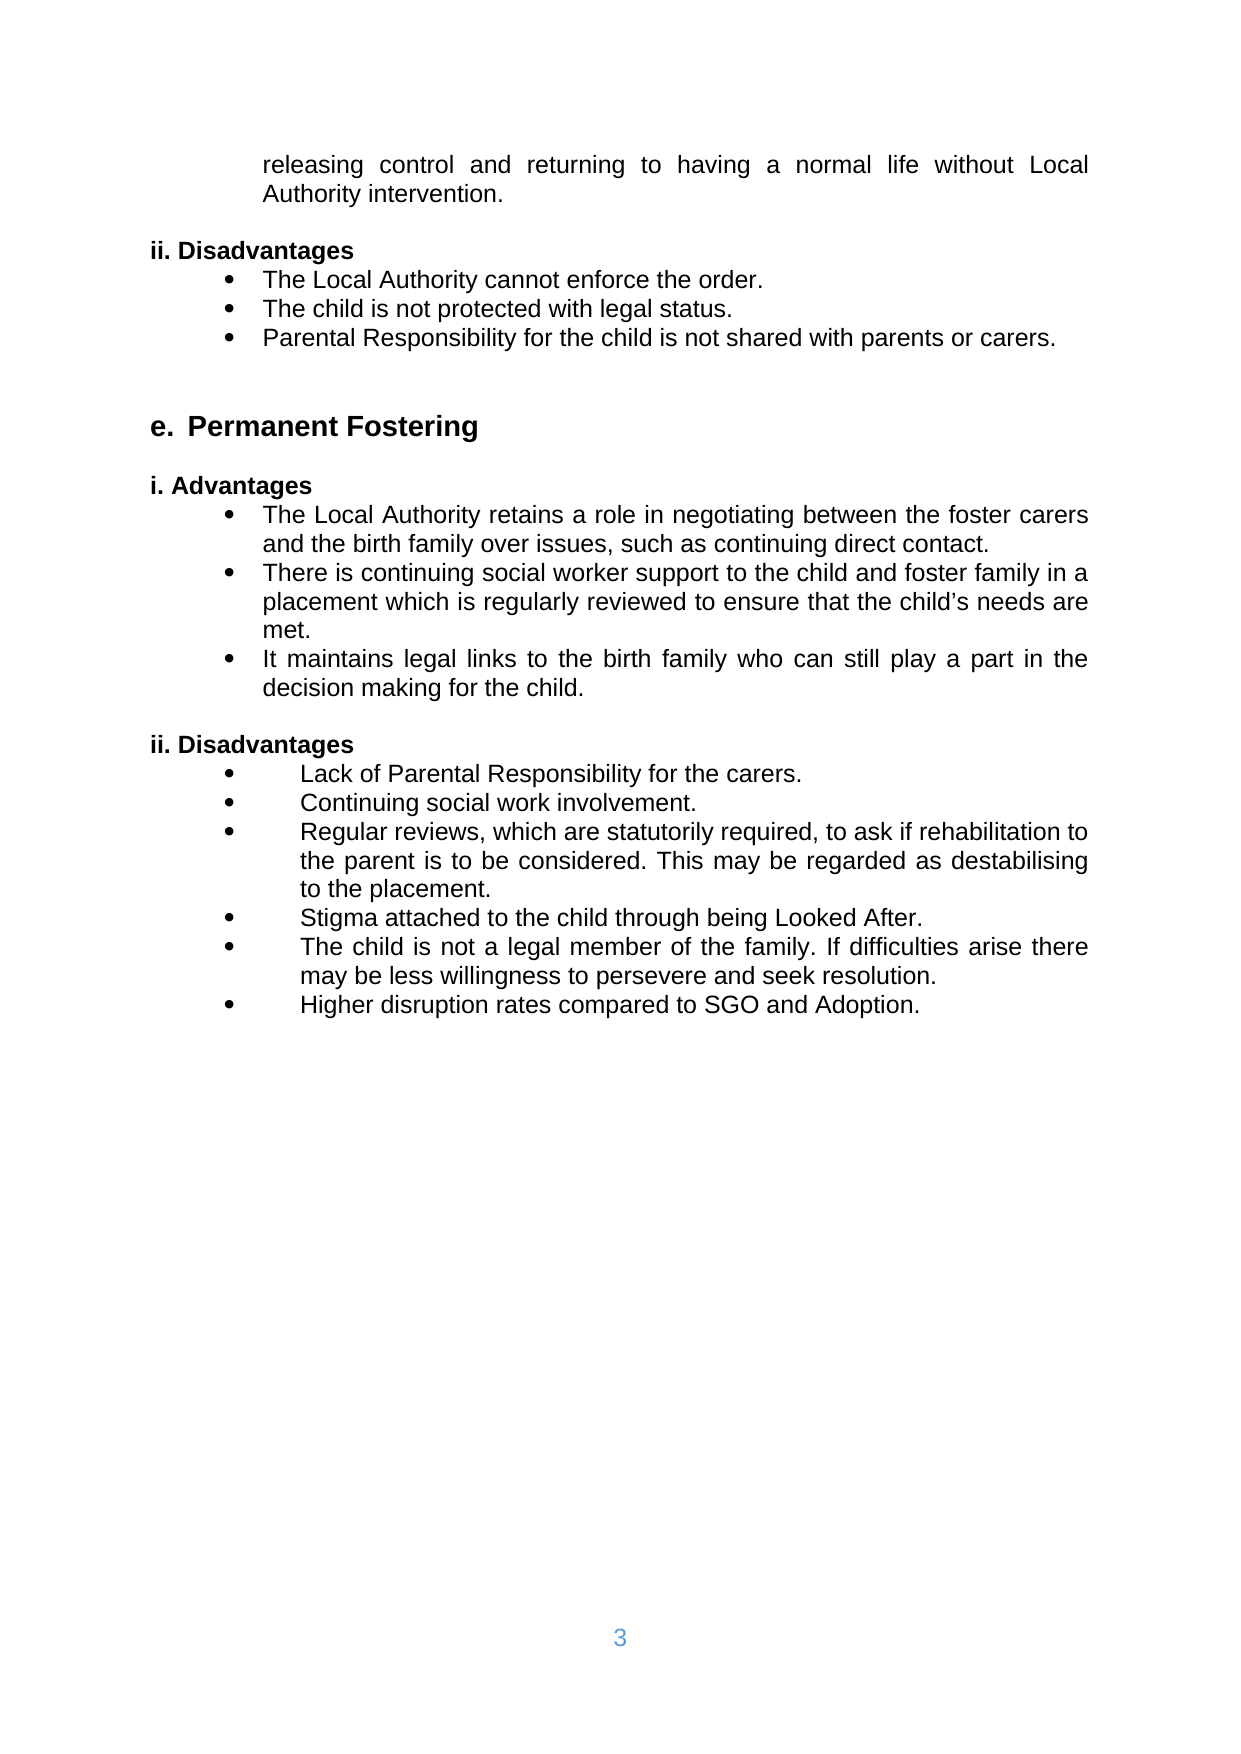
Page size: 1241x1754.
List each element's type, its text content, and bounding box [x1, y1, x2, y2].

list The child is not a legal member of the family. If difficulties arise there may be less willingness to persevere and seek resolution. [225, 932, 1090, 990]
text ii. Disadvantages [150, 730, 1090, 759]
list Continuing social work involvement. [225, 788, 1090, 817]
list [225, 150, 1090, 207]
list The child is not protected with legal status. [225, 294, 1090, 323]
text i. Advantages [150, 471, 1090, 500]
list Regular reviews, which are statutorily required, to ask if rehabilitation to the parent is to be considered. This may be regarded as destabilising to the placement. [225, 817, 1090, 903]
list It maintains legal links to the birth family who can still play a part in the decision making for the child. [225, 644, 1090, 702]
list Lack of Parental Responsibility for the carers. [225, 759, 1090, 788]
list Higher disruption rates compared to SGO and Adoption. [225, 990, 1090, 1018]
list Permanent Fostering [150, 409, 1090, 443]
list Parental Responsibility for the child is not shared with parents or carers. [225, 323, 1090, 352]
text ii. Disadvantages [150, 236, 1090, 265]
list The Local Authority cannot enforce the order. [225, 265, 1090, 294]
list Stigma attached to the child through being Looked After. [225, 903, 1090, 932]
list There is continuing social worker support to the child and foster family in a placement which is regularly reviewed to ensure that the child’s needs are met. [225, 558, 1090, 644]
list The Local Authority retains a role in negotiating between the foster carers and the birth family over issues, such as continuing direct contact. [225, 500, 1090, 558]
